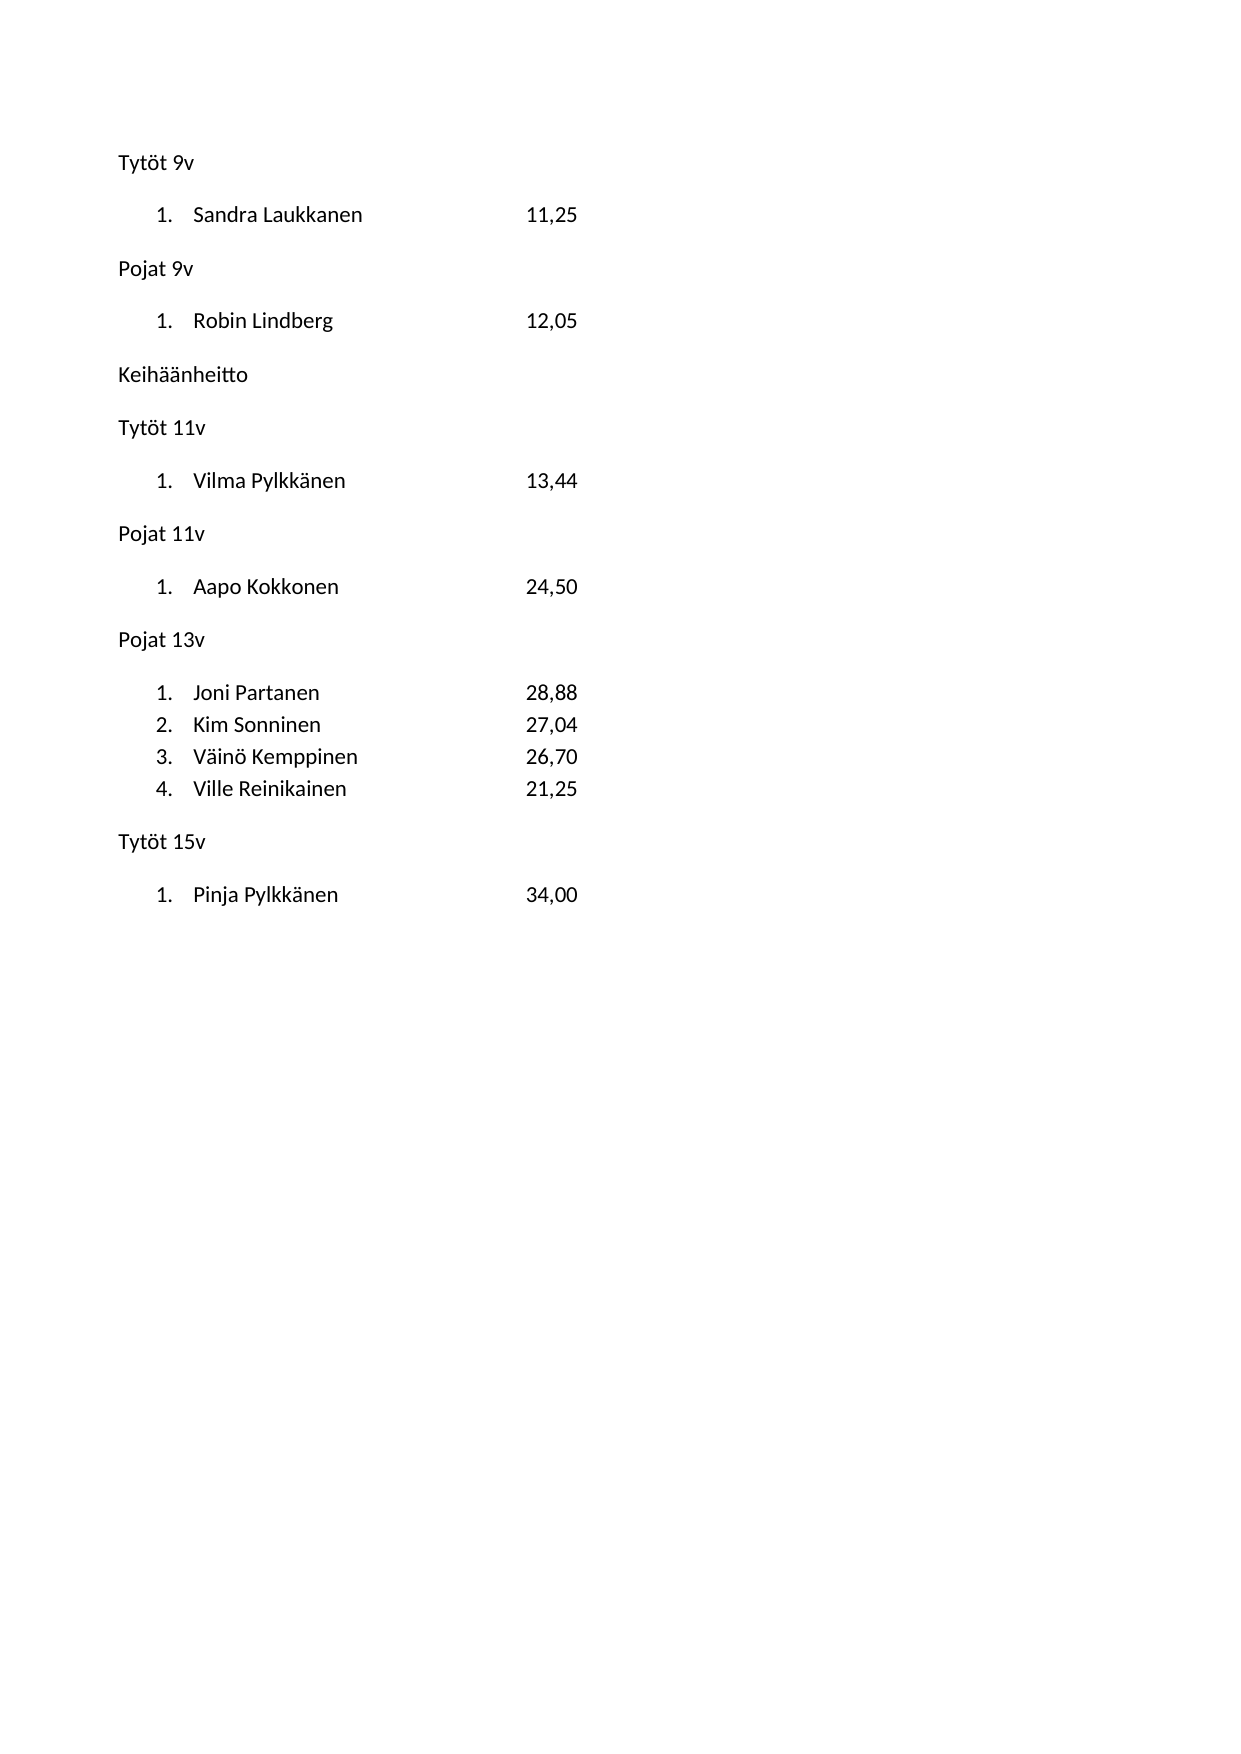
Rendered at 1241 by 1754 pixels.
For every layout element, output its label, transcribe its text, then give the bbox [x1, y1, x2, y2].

text Pojat 9v [118, 254, 1122, 282]
text Tytöt 15v [118, 827, 1122, 855]
text Pojat 11v [118, 519, 1122, 547]
text Keihäänheitto [118, 360, 1122, 388]
text Tytöt 11v [118, 413, 1122, 441]
list Kim Sonninen 27,04 [156, 710, 1122, 738]
list Sandra Laukkanen 11,25 [156, 201, 1122, 229]
list Ville Reinikainen 21,25 [156, 774, 1122, 802]
list Aapo Kokkonen 24,50 [156, 572, 1122, 600]
list Väinö Kemppinen 26,70 [156, 742, 1122, 770]
list Pinja Pylkkänen 34,00 [156, 880, 1122, 908]
text Tytöt 9v [118, 148, 1122, 176]
list Robin Lindberg 12,05 [156, 307, 1122, 335]
list Joni Partanen 28,88 [156, 678, 1122, 706]
text Pojat 13v [118, 625, 1122, 653]
list Vilma Pylkkänen 13,44 [156, 466, 1122, 494]
